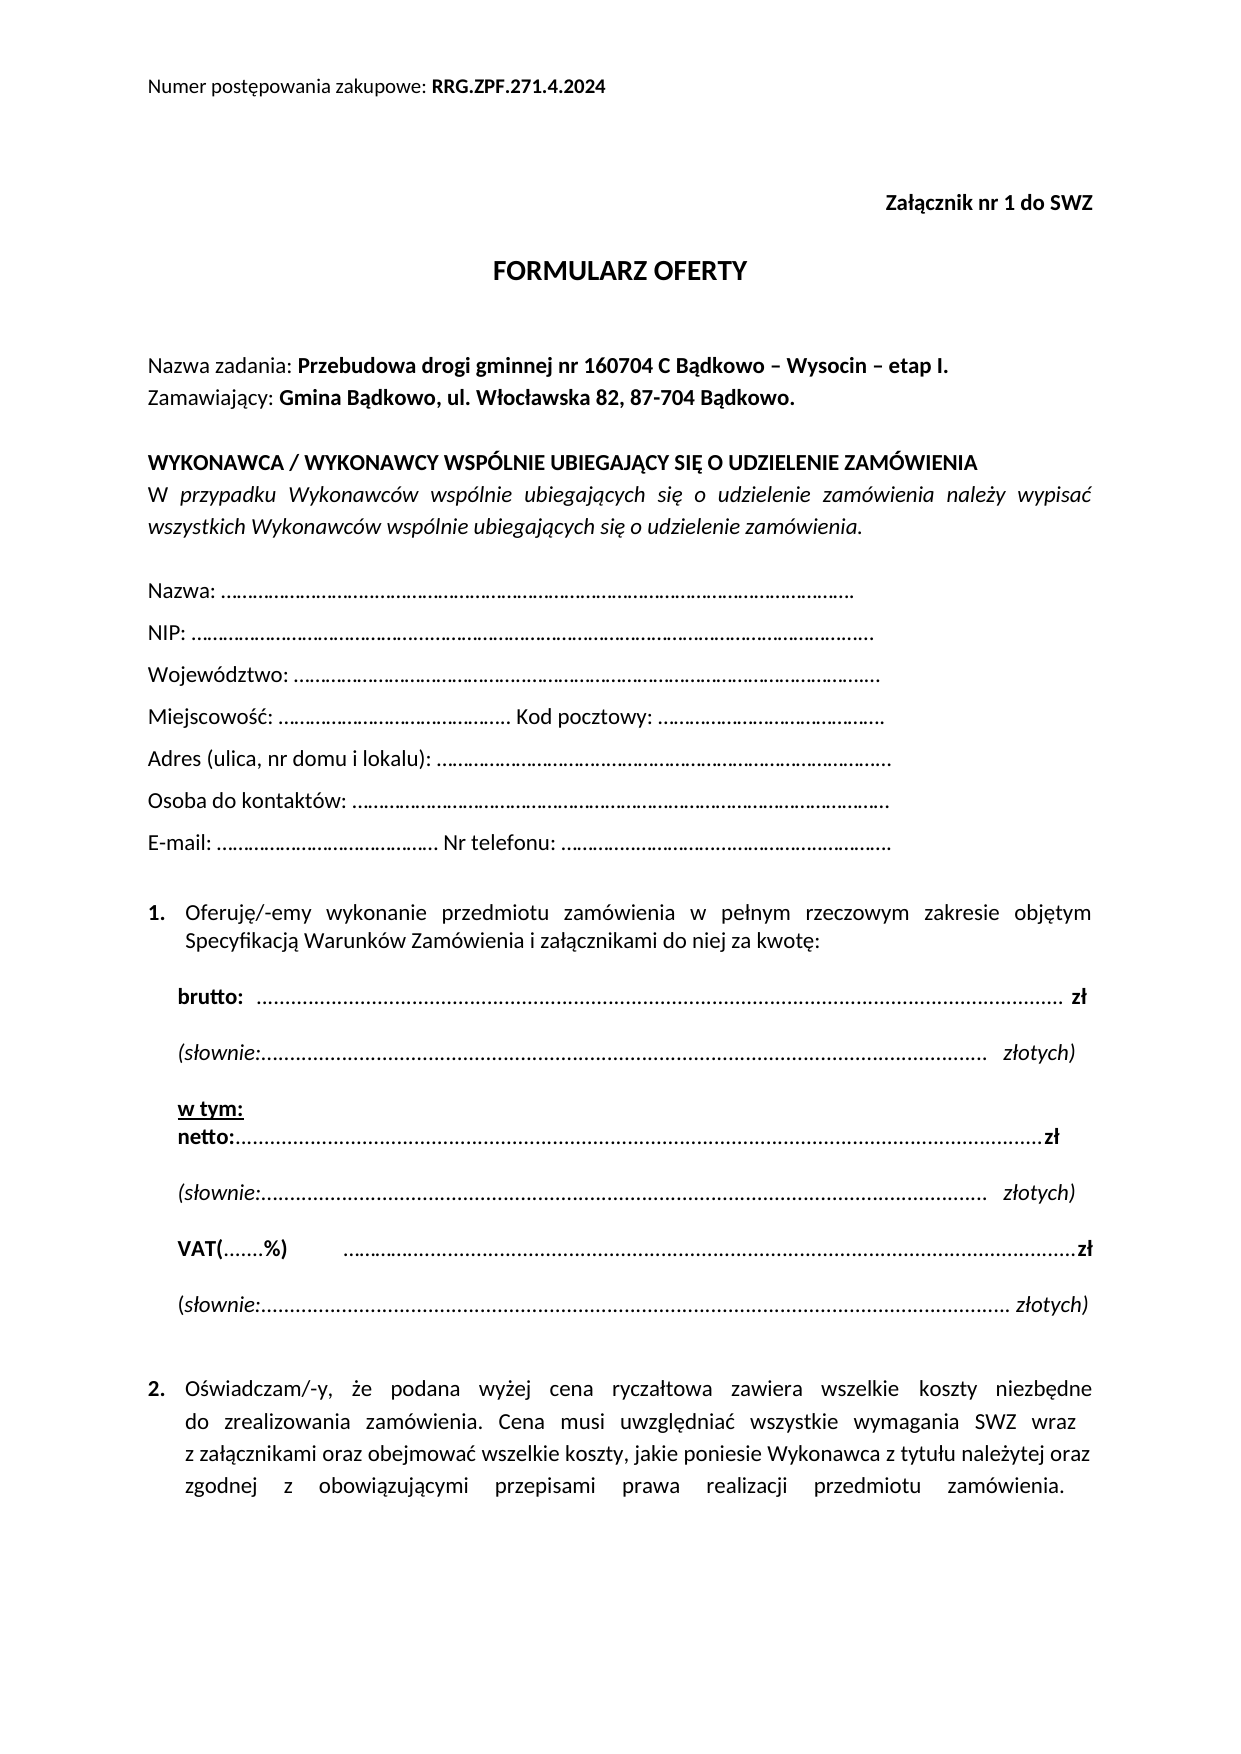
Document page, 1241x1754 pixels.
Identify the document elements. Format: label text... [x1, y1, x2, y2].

text E-mail: …………………………………… Nr telefonu: …………..……………...……………..…………. [148, 828, 1093, 856]
text brutto: ............................................................................................................................................ zł (słownie:.............................................................................................................................. złotych) [177, 982, 1093, 1094]
text w tym: [148, 1094, 1093, 1122]
list Oferuję/-emy wykonanie przedmiotu zamówienia w pełnym rzeczowym zakresie objętym Specyfikacją Warunków Zamówienia i załącznikami do niej za kwotę: [148, 898, 1093, 954]
text Nazwa: ………………………..………………………………………………………………………………. [148, 576, 1093, 604]
text Województwo: ……………………………………..……………………………………………………….… [148, 660, 1093, 688]
text Osoba do kontaktów: ………………………………………………………………………………………… [148, 786, 1093, 814]
text (słownie:.............................................................................................................................. złotych) [177, 1178, 1093, 1234]
list FORMULARZ OFERTY [148, 252, 1093, 287]
text NIP: ……………………………………...……………………………………………………………………...… [148, 618, 1093, 646]
list Oświadczam/-y, że podana wyżej cena ryczałtowa zawiera wszelkie koszty niezbędne do zrealizowania zamówienia. Cena musi uwzględniać wszystkie wymagania SWZ wraz z załącznikami oraz obejmować wszelkie koszty, jakie poniesie Wykonawca z tytułu należytej oraz zgodnej z obowiązującymi przepisami prawa realizacji przedmiotu zamówienia. [148, 1374, 1093, 1531]
text Miejscowość: …………………………………….. Kod pocztowy: ……………………………………. [148, 702, 1093, 730]
text VAT(.......%) …………....................................................................................................................zł (słownie:.................................................................................................................................. złotych) [177, 1234, 1093, 1318]
text WYKONAWCA / WYKONAWCY WSPÓLNIE UBIEGAJĄCY SIĘ O UDZIELENIE ZAMÓWIENIA [148, 448, 1093, 476]
text W przypadku Wykonawców wspólnie ubiegających się o udzielenie zamówienia należy wypisać wszystkich Wykonawców wspólnie ubiegających się o udzielenie zamówienia. [148, 480, 1093, 540]
text Nazwa zadania: Przebudowa drogi gminnej nr 160704 C Bądkowo – Wysocin – etap I. [148, 351, 1093, 379]
text Zamawiający: Gmina Bądkowo, ul. Włocławska 82, 87-704 Bądkowo. [148, 383, 1093, 411]
text netto:............................................................................................................................................zł [177, 1122, 1093, 1178]
text Załącznik nr 1 do SWZ [148, 188, 1093, 216]
text Adres (ulica, nr domu i lokalu): …………………………..……………………………………………... [148, 744, 1093, 772]
